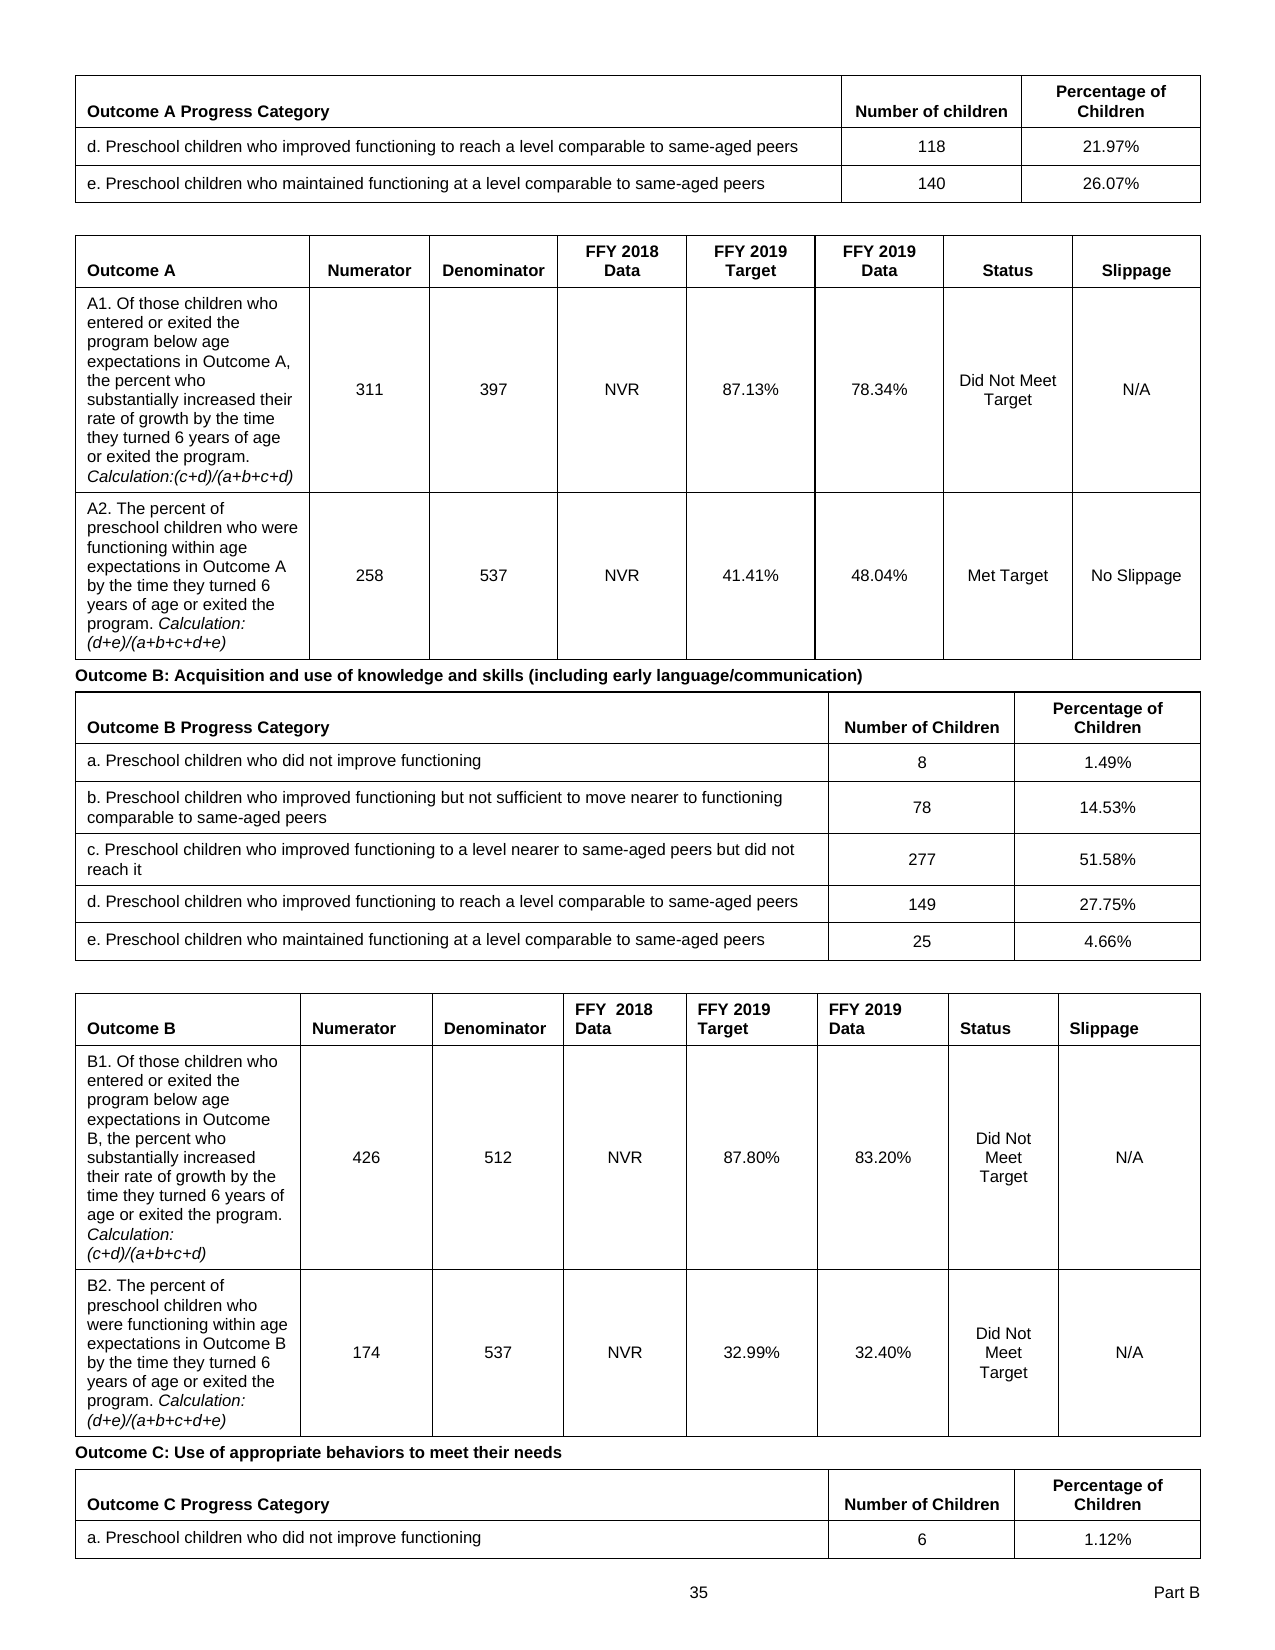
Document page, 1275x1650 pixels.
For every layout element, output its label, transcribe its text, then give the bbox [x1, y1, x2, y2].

table_cell 1.12% [1015, 1521, 1200, 1558]
table_header Numerator [310, 236, 429, 287]
table_header Number of Children [829, 1470, 1014, 1520]
table_cell 14.53% [1015, 782, 1200, 833]
table_header FFY 2019 Target [687, 236, 814, 287]
table_header Numerator [301, 994, 432, 1044]
table_header Percentage of Children [1015, 693, 1200, 743]
table_cell 8 [829, 744, 1014, 781]
table_cell 25 [829, 923, 1014, 960]
table_cell 277 [829, 834, 1014, 885]
table_cell a. Preschool children who did not improve functioning [76, 744, 828, 781]
table_cell NVR [564, 1270, 686, 1436]
table_header Denominator [430, 236, 557, 287]
table_cell NVR [564, 1046, 686, 1269]
table_cell 83.20% [818, 1046, 948, 1269]
table_cell NVR [558, 493, 686, 659]
table_header Outcome A [76, 236, 309, 287]
table_cell e. Preschool children who maintained functioning at a level comparable to same-aged peers [76, 923, 828, 960]
table_cell 27.75% [1015, 886, 1200, 922]
table_cell 149 [829, 886, 1014, 922]
table_header Slippage [1073, 236, 1200, 287]
text Outcome C: Use of appropriate behaviors to meet their needs [75, 1443, 1200, 1462]
table_cell Did Not Meet Target [944, 288, 1072, 492]
table_cell 537 [433, 1270, 563, 1436]
table_header FFY 2018 Data [558, 236, 686, 287]
table_cell d. Preschool children who improved functioning to reach a level comparable to same-aged peers [76, 886, 828, 922]
table_cell A1. Of those children who entered or exited the program below age expectations in Outcome A, the percent who substantially increased their rate of growth by the time they turned 6 years of age or exited the program. Calculation:(c+d)/(a+b+c+d) [76, 288, 309, 492]
table_cell a. Preschool children who did not improve functioning [76, 1521, 828, 1558]
table_cell 87.80% [687, 1046, 817, 1269]
table_cell 311 [310, 288, 429, 492]
table_cell 32.99% [687, 1270, 817, 1436]
table_cell 258 [310, 493, 429, 659]
table_header Denominator [433, 994, 563, 1044]
table_cell 6 [829, 1521, 1014, 1558]
table_cell 426 [301, 1046, 432, 1269]
table_cell 78 [829, 782, 1014, 833]
table_header FFY 2018 Data [564, 994, 686, 1044]
table_header Outcome B Progress Category [76, 693, 828, 743]
table_cell Met Target [944, 493, 1072, 659]
table_header Slippage [1059, 994, 1200, 1044]
table_cell 78.34% [816, 288, 943, 492]
table_header FFY 2019 Target [687, 994, 817, 1044]
table_header Percentage of Children [1022, 76, 1200, 127]
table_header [1015, 1470, 1200, 1520]
table_cell 32.40% [818, 1270, 948, 1436]
table_cell 537 [430, 493, 557, 659]
table_cell 118 [842, 128, 1021, 164]
table_cell 174 [301, 1270, 432, 1436]
table_cell B2. The percent of preschool children who were functioning within age expectations in Outcome B by the time they turned 6 years of age or exited the program. Calculation: (d+e)/(a+b+c+d+e) [76, 1270, 300, 1436]
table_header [76, 1470, 828, 1520]
table_header Status [949, 994, 1058, 1044]
table_cell NVR [558, 288, 686, 492]
table_cell 26.07% [1022, 166, 1200, 202]
table_cell d. Preschool children who improved functioning to reach a level comparable to same-aged peers [76, 128, 841, 164]
table_cell 41.41% [687, 493, 814, 659]
table_cell 51.58% [1015, 834, 1200, 885]
table_cell e. Preschool children who maintained functioning at a level comparable to same-aged peers [76, 166, 841, 202]
table_cell N/A [1073, 288, 1200, 492]
table_cell N/A [1059, 1270, 1200, 1436]
table_header FFY 2019 Data [816, 236, 943, 287]
table_header Outcome A Progress Category [76, 76, 841, 127]
table_cell B1. Of those children who entered or exited the program below age expectations in Outcome B, the percent who substantially increased their rate of growth by the time they turned 6 years of age or exited the program. Calculation: (c+d)/(a+b+c+d) [76, 1046, 300, 1269]
text Outcome B: Acquisition and use of knowledge and skills (including early language/communication) [75, 666, 1200, 685]
table_cell 48.04% [816, 493, 943, 659]
table_cell A2. The percent of preschool children who were functioning within age expectations in Outcome A by the time they turned 6 years of age or exited the program. Calculation: (d+e)/(a+b+c+d+e) [76, 493, 309, 659]
table_header Number of Children [829, 693, 1014, 743]
table_cell Did Not Meet Target [949, 1046, 1058, 1269]
table_cell 397 [430, 288, 557, 492]
table_header Status [944, 236, 1072, 287]
table_header Number of children [842, 76, 1021, 127]
table_cell 4.66% [1015, 923, 1200, 960]
table_header FFY 2019 Data [818, 994, 948, 1044]
table_cell 140 [842, 166, 1021, 202]
table_cell 87.13% [687, 288, 814, 492]
table_cell 512 [433, 1046, 563, 1269]
table_cell Did Not Meet Target [949, 1270, 1058, 1436]
table_header Outcome B [76, 994, 300, 1044]
table_cell c. Preschool children who improved functioning to a level nearer to same-aged peers but did not reach it [76, 834, 828, 885]
table_cell N/A [1059, 1046, 1200, 1269]
table_cell b. Preschool children who improved functioning but not sufficient to move nearer to functioning comparable to same-aged peers [76, 782, 828, 833]
table_cell 21.97% [1022, 128, 1200, 164]
table_cell 1.49% [1015, 744, 1200, 781]
table_cell No Slippage [1073, 493, 1200, 659]
